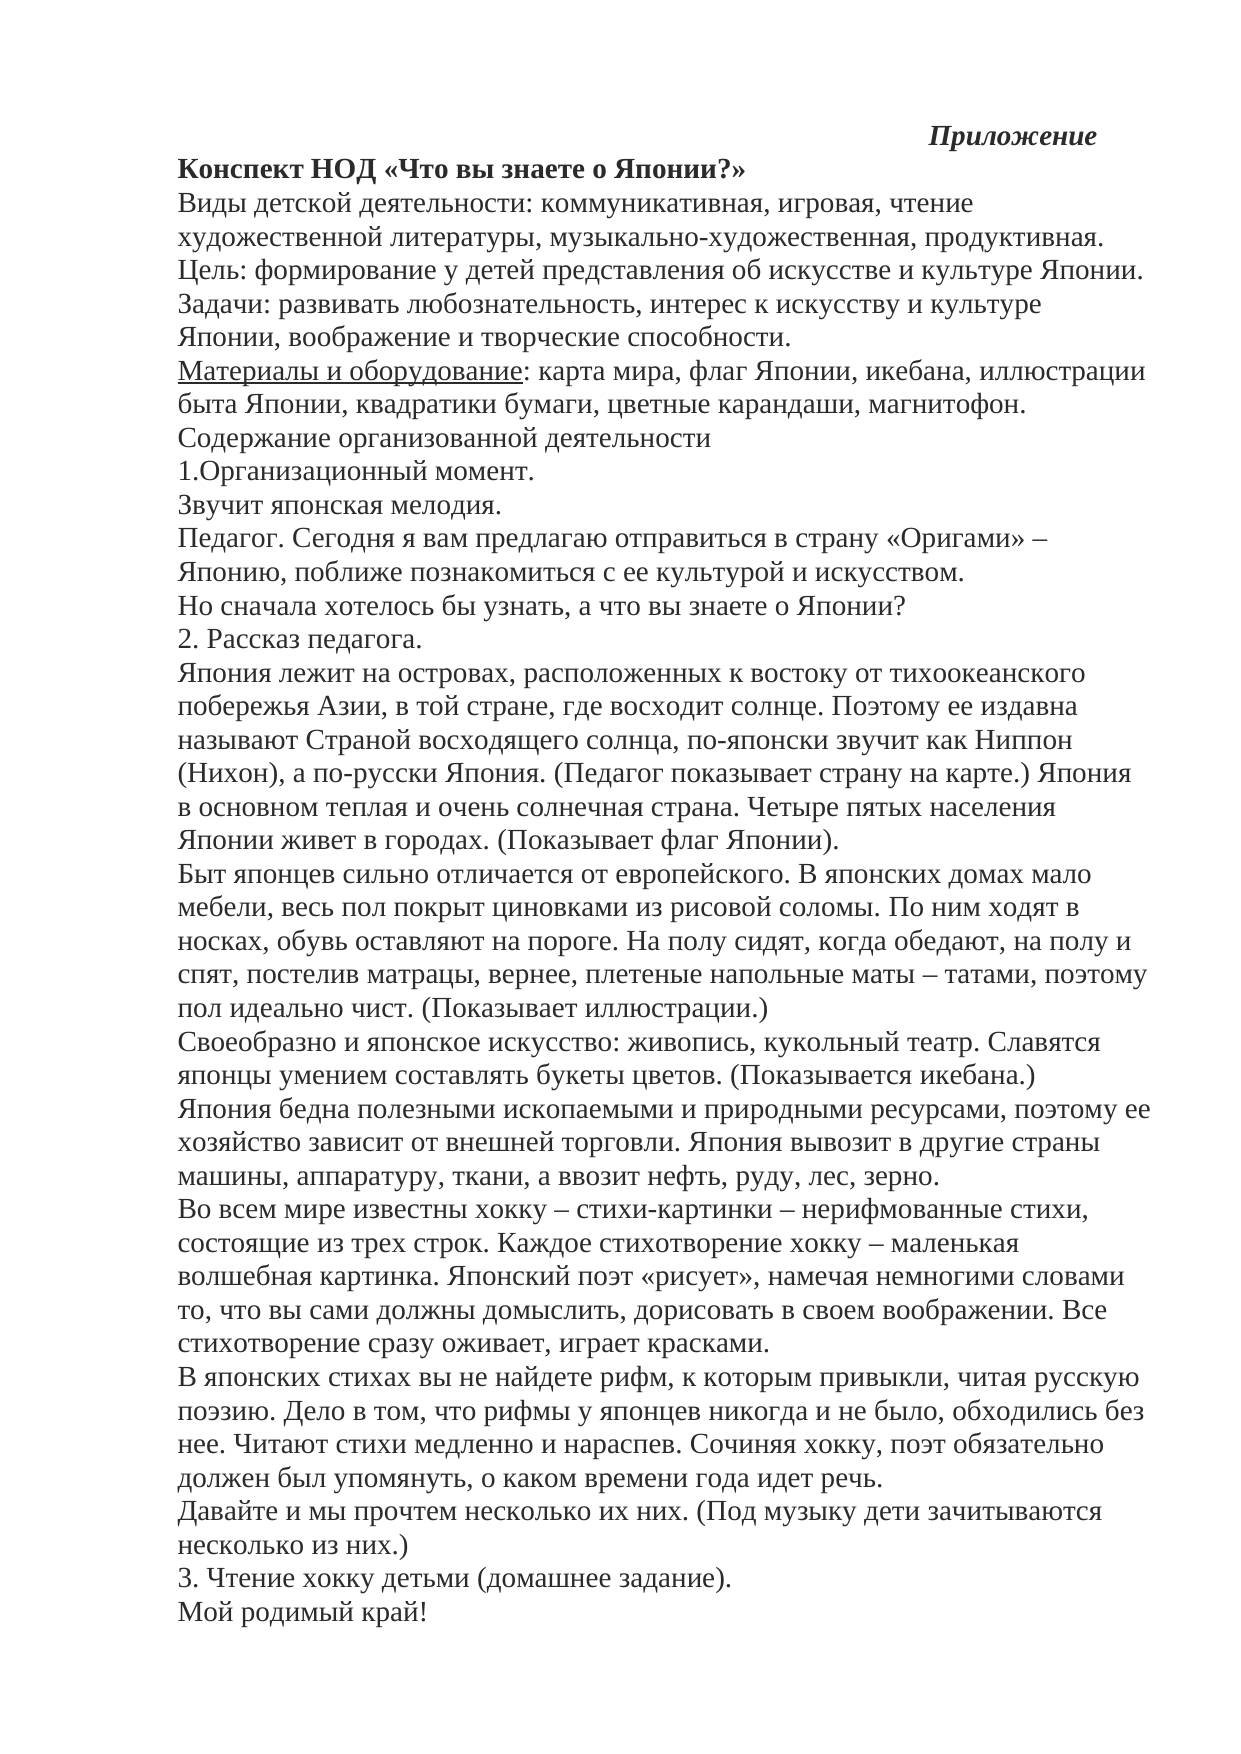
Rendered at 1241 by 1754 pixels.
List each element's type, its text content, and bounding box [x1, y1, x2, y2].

text Приложение [177, 118, 1152, 152]
text Мой родимый край! [177, 1594, 1152, 1627]
text 2. Рассказ педагога. [177, 621, 1152, 655]
text Япония лежит на островах, расположенных к востоку от тихоокеанского побережья Азии, в той стране, где восходит солнце. Поэтому ее издавна называют Страной восходящего солнца, по-японски звучит как Ниппон (Нихон), а по-русски Япония. (Педагог показывает страну на карте.) Япония в основном теплая и очень солнечная страна. Четыре пятых населения Японии живет в городах. (Показывает флаг Японии). [177, 655, 1152, 856]
text В японских стихах вы не найдете рифм, к которым привыкли, читая русскую поэзию. Дело в том, что рифмы у японцев никогда и не было, обходились без нее. Читают стихи медленно и нараспев. Сочиняя хокку, поэт обязательно должен был упомянуть, о каком времени года идет речь. [177, 1359, 1152, 1493]
text 3. Чтение хокку детьми (домашнее задание). [177, 1560, 1152, 1594]
text Виды детской деятельности: коммуникативная, игровая, чтение художественной литературы, музыкально-художественная, продуктивная. [177, 185, 1152, 252]
text Своеобразно и японское искусство: живопись, кукольный театр. Славятся японцы умением составлять букеты цветов. (Показывается икебана.) [177, 1024, 1152, 1091]
text Педагог. Сегодня я вам предлагаю отправиться в страну «Оригами» – Японию, поближе познакомиться с ее культурой и искусством. [177, 521, 1152, 588]
text Быт японцев сильно отличается от европейского. В японских домах мало мебели, весь пол покрыт циновками из рисовой соломы. По ним ходят в носках, обувь оставляют на пороге. На полу сидят, когда обедают, на полу и спят, постелив матрацы, вернее, плетеные напольные маты – татами, поэтому пол идеально чист. (Показывает иллюстрации.) [177, 856, 1152, 1024]
text Содержание организованной деятельности [177, 420, 1152, 453]
text Япония бедна полезными ископаемыми и природными ресурсами, поэтому ее хозяйство зависит от внешней торговли. Япония вывозит в другие страны машины, аппаратуру, ткани, а ввозит нефть, руду, лес, зерно. [177, 1091, 1152, 1191]
text Но сначала хотелось бы узнать, а что вы знаете о Японии? [177, 588, 1152, 621]
text Конспект НОД «Что вы знаете о Японии?» [177, 152, 1152, 185]
text Во всем мире известны хокку – стихи-картинки – нерифмованные стихи, состоящие из трех строк. Каждое стихотворение хокку – маленькая волшебная картинка. Японский поэт «рисует», намечая немногими словами то, что вы сами должны домыслить, дорисовать в своем воображении. Все стихотворение сразу оживает, играет красками. [177, 1191, 1152, 1359]
text Давайте и мы прочтем несколько их них. (Под музыку дети зачитываются несколько из них.) [177, 1493, 1152, 1560]
text 1.Организационный момент. [177, 453, 1152, 487]
text Цель: формирование у детей представления об искусстве и культуре Японии. [177, 252, 1152, 286]
text Звучит японская мелодия. [177, 487, 1152, 521]
text Материалы и оборудование: карта мира, флаг Японии, икебана, иллюстрации быта Японии, квадратики бумаги, цветные карандаши, магнитофон. [177, 353, 1152, 420]
text Задачи: развивать любознательность, интерес к искусству и культуре Японии, воображение и творческие способности. [177, 286, 1152, 353]
